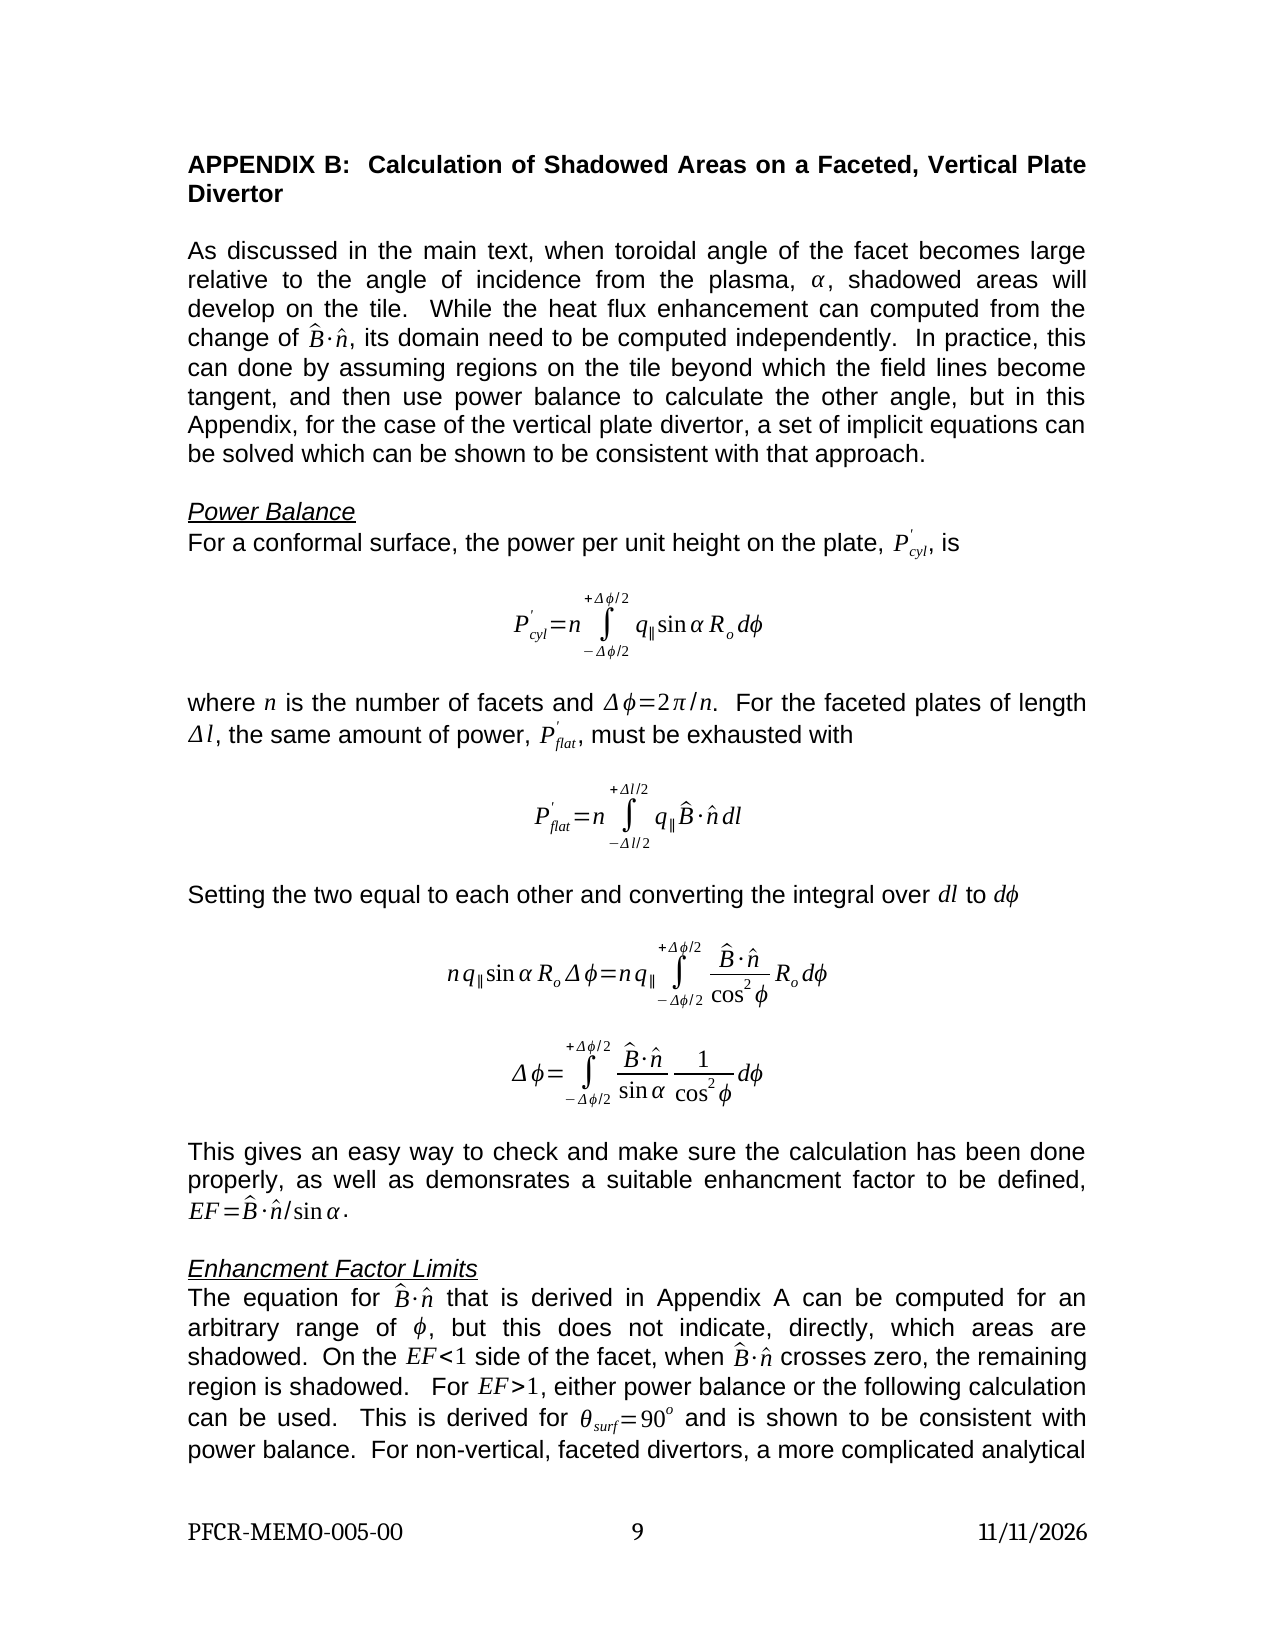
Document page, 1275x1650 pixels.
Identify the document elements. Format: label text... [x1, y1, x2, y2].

text Setting the two equal to each other and converting the integral over to [187, 880, 1087, 909]
text where is the number of facets and . For the faceted plates of length , the same amount of power, , must be exhausted with [187, 688, 1087, 752]
text As discussed in the main text, when toroidal angle of the facet becomes large relative to the angle of incidence from the plasma, , shadowed areas will develop on the tile. While the heat flux enhancement can computed from the change of , its domain need to be computed independently. In practice, this can done by assuming regions on the tile beyond which the field lines become tangent, and then use power balance to calculate the other angle, but in this Appendix, for the case of the vertical plate divertor, a set of implicit equations can be solved which can be shown to be consistent with that approach. [187, 236, 1087, 468]
text APPENDIX B: Calculation of Shadowed Areas on a Faceted, Vertical Plate Divertor [187, 150, 1087, 207]
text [187, 1282, 1087, 1464]
text This gives an easy way to check and make sure the calculation has been done properly, as well as demonsrates a suitable enhancment factor to be defined, . [187, 1137, 1087, 1225]
text Enhancment Factor Limits [187, 1253, 1087, 1282]
text Power Balance [187, 497, 1087, 525]
text For a conformal surface, the power per unit height on the plate, , is [187, 525, 1087, 560]
